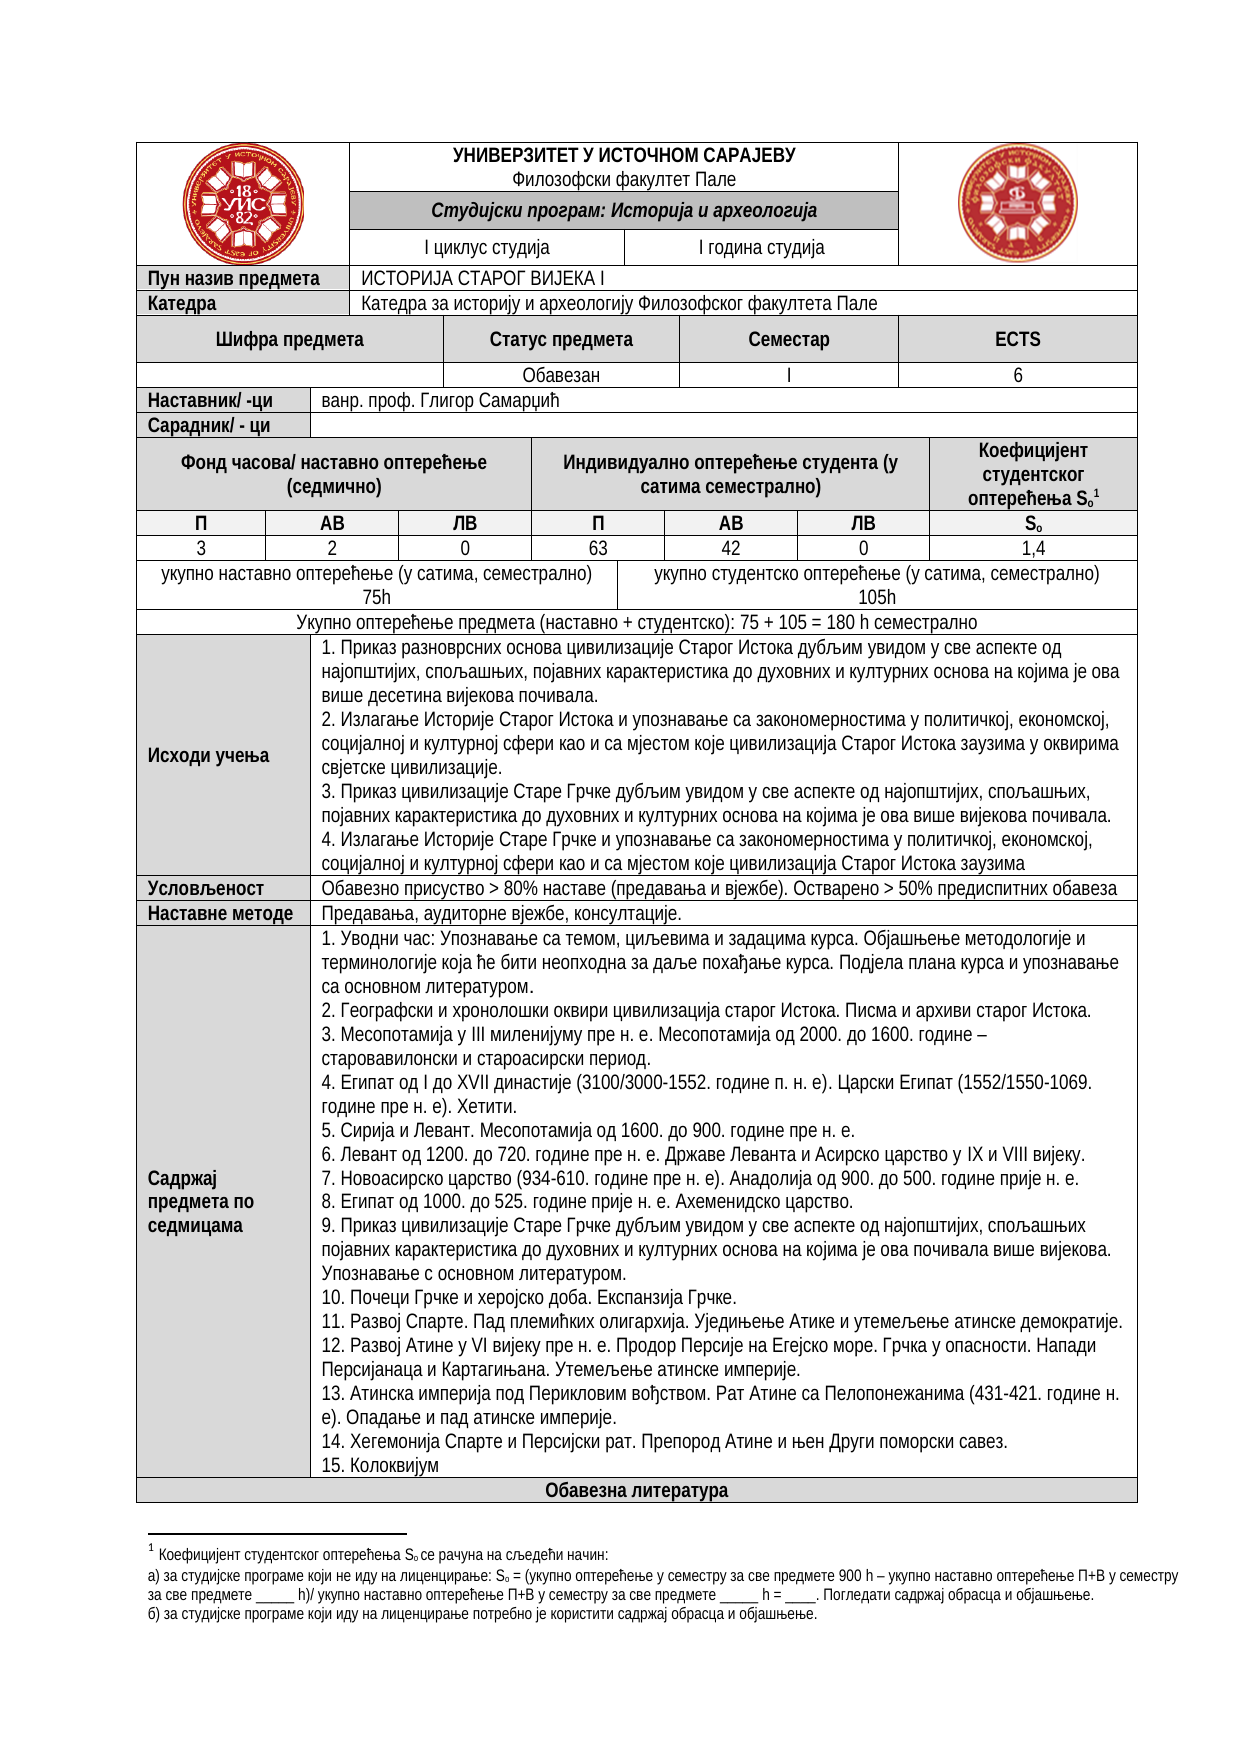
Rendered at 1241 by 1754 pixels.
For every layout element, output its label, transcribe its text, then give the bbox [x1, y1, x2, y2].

table_cell Шифра предмета [137, 316, 443, 362]
table_cell [137, 363, 443, 387]
table_cell 63 [532, 536, 664, 560]
table_cell Фонд часова/ наставно оптерећење (седмично) [137, 438, 531, 510]
table_cell ИСТОРИЈА СТАРОГ ВИЈЕКА I [350, 266, 1137, 289]
table_cell Обавезан [444, 363, 679, 387]
table_cell 3 [137, 536, 265, 560]
table_cell [311, 413, 1137, 437]
table_cell 1. Уводни час: Упознавање са темом, циљевима и задацима курса. Објашњење методологије и терминологије која ће бити неопходна за даље похађање курса. Подјела плана курса и упознавање са основном литературом. 2. Географски и хронолошки оквири цивилизација старог Истока. Писма и архиви старог Истока. 3. Месопотамија у III миленијуму пре н. е. Месопотамија од 2000. до 1600. године – старовавилонски и староасирски период. 4. Египат од I до XVII династије (3100/3000-1552. године п. н. е). Царски Египат (1552/1550-1069. године пре н. е). Хетити. 5. Сирија и Левант. Месопотамија од 1600. до 900. године пре н. е. 6. Левант од 1200. до 720. године пре н. е. Државе Леванта и Асирско царство у IX и VIII вијеку. 7. Новоасирско царство (934-610. године пре н. е). Анадолија од 900. до 500. године прије н. е. 8. Египат од 1000. до 525. године прије н. е. Ахеменидско царство. 9. Приказ цивилизације Старе Грчке дубљим увидом у све аспекте од најопштијих, спољашњих појавних карактеристика до духовних и културних основа на којима је ова почивала више вијекова. Упознавање с основном литературом. 10. Почеци Грчке и херојско доба. Експанзија Грчке. 11. Развој Спарте. Пад племићких олигархија. Уједињење Атике и утемељење атинске демократије. 12. Развој Атине у VI вијеку пре н. е. Продор Персије на Егејско море. Грчка у опасности. Напади Персијанаца и Картагињана. Утемељење атинске империје. 13. Атинска империја под Перикловим вођством. Рат Атине са Пелопонежанима (431-421. године н. е). Опадање и пад атинске империје. 14. Хегемонија Спарте и Персијски рат. Препород Атине и њен Други поморски савез. 15. Колоквијум [311, 926, 1137, 1477]
table_header [304, 143, 349, 264]
table_cell 1,4 [930, 536, 1137, 560]
table_cell 42 [665, 536, 797, 560]
table_header [137, 143, 182, 264]
table_cell ЛВ [798, 511, 929, 535]
table_cell Студијски програм: Историја и археологија [350, 192, 898, 229]
table_cell 0 [798, 536, 929, 560]
table_cell укупно наставно оптерећење (у сатима, семестрално) 75h [137, 561, 617, 609]
picture [182, 142, 304, 265]
table_cell Катедра [137, 291, 349, 314]
table_cell Катедра за историју и археологију Филозофског факултета Пале [350, 291, 1137, 314]
table_cell Коефицијент студентског оптерећења So [930, 438, 1137, 510]
table_cell Сарадник/ - ци [137, 413, 310, 437]
table_cell Укупно оптерећење предмета (наставно + студентско): 75 + 105 = 180 h семестрално [137, 610, 1137, 634]
table_cell Статус предмета [444, 316, 679, 362]
table_cell ванр. проф. Глигор Самарџић [311, 388, 1137, 412]
table_cell 1. Приказ разноврсних основа цивилизације Старог Истока дубљим увидом у све аспекте од најопштијих, спољашњих, појавних карактеристика до духовних и културних основа на којима је ова више десетина вијекова почивала. 2. Излагање Историје Старог Истока и упознавање са закономерностима у политичкој, економској, социјалној и културној сфери као и са мјестом које цивилизација Старог Истока заузима у оквирима свјетске цивилизације. 3. Приказ цивилизације Старе Грчке дубљим увидом у све аспекте од најопштијих, спољашњих, појавних карактеристика до духовних и културних основа на којима је ова више вијекова почивала. 4. Излагање Историје Старе Грчке и упознавање са закономерностима у политичкој, економској, социјалној и културној сфери као и са мјестом које цивилизација Старог Истока заузима [311, 635, 1137, 875]
table_cell ECTS [899, 316, 1137, 362]
table_cell Исходи учења [137, 635, 310, 875]
table_cell АВ [665, 511, 797, 535]
table_cell 6 [899, 363, 1137, 387]
table_cell Обавезна литература [137, 1478, 1137, 1502]
table_cell АВ [266, 511, 398, 535]
table_header [899, 143, 958, 264]
table_header УНИВЕРЗИТЕТ У ИСТОЧНОМ САРАЈЕВУ Филозофски факултет Пале [350, 143, 898, 191]
table_cell Условљеност [137, 876, 310, 900]
table_cell Индивидуално оптерећење студента (у сатима семестрално) [532, 438, 929, 510]
table_cell Пун назив предмета [137, 266, 349, 289]
table_cell I циклус студија [350, 230, 624, 264]
table_cell So [930, 511, 1137, 535]
table_cell укупно студентско оптерећење (у сатима, семестрално) 105h [618, 561, 1137, 609]
table_cell I година студија [625, 230, 898, 264]
table_cell 2 [266, 536, 398, 560]
table_cell Наставник/ -ци [137, 388, 310, 412]
table_cell I [680, 363, 898, 387]
table_header [1078, 143, 1137, 264]
table_cell Наставне методе [137, 901, 310, 925]
picture [958, 143, 1078, 264]
table_cell 0 [399, 536, 531, 560]
table_cell ЛВ [399, 511, 531, 535]
table_cell Семестар [680, 316, 898, 362]
table_cell Садржај предмета по седмицама [137, 926, 310, 1477]
table_cell Предавања, аудиторне вјежбе, консултације. [311, 901, 1137, 925]
table_cell П [137, 511, 265, 535]
table_cell Обавезно присуство > 80% наставе (предавања и вјежбе). Остварено > 50% предиспитних обавеза [311, 876, 1137, 900]
table_cell П [532, 511, 664, 535]
